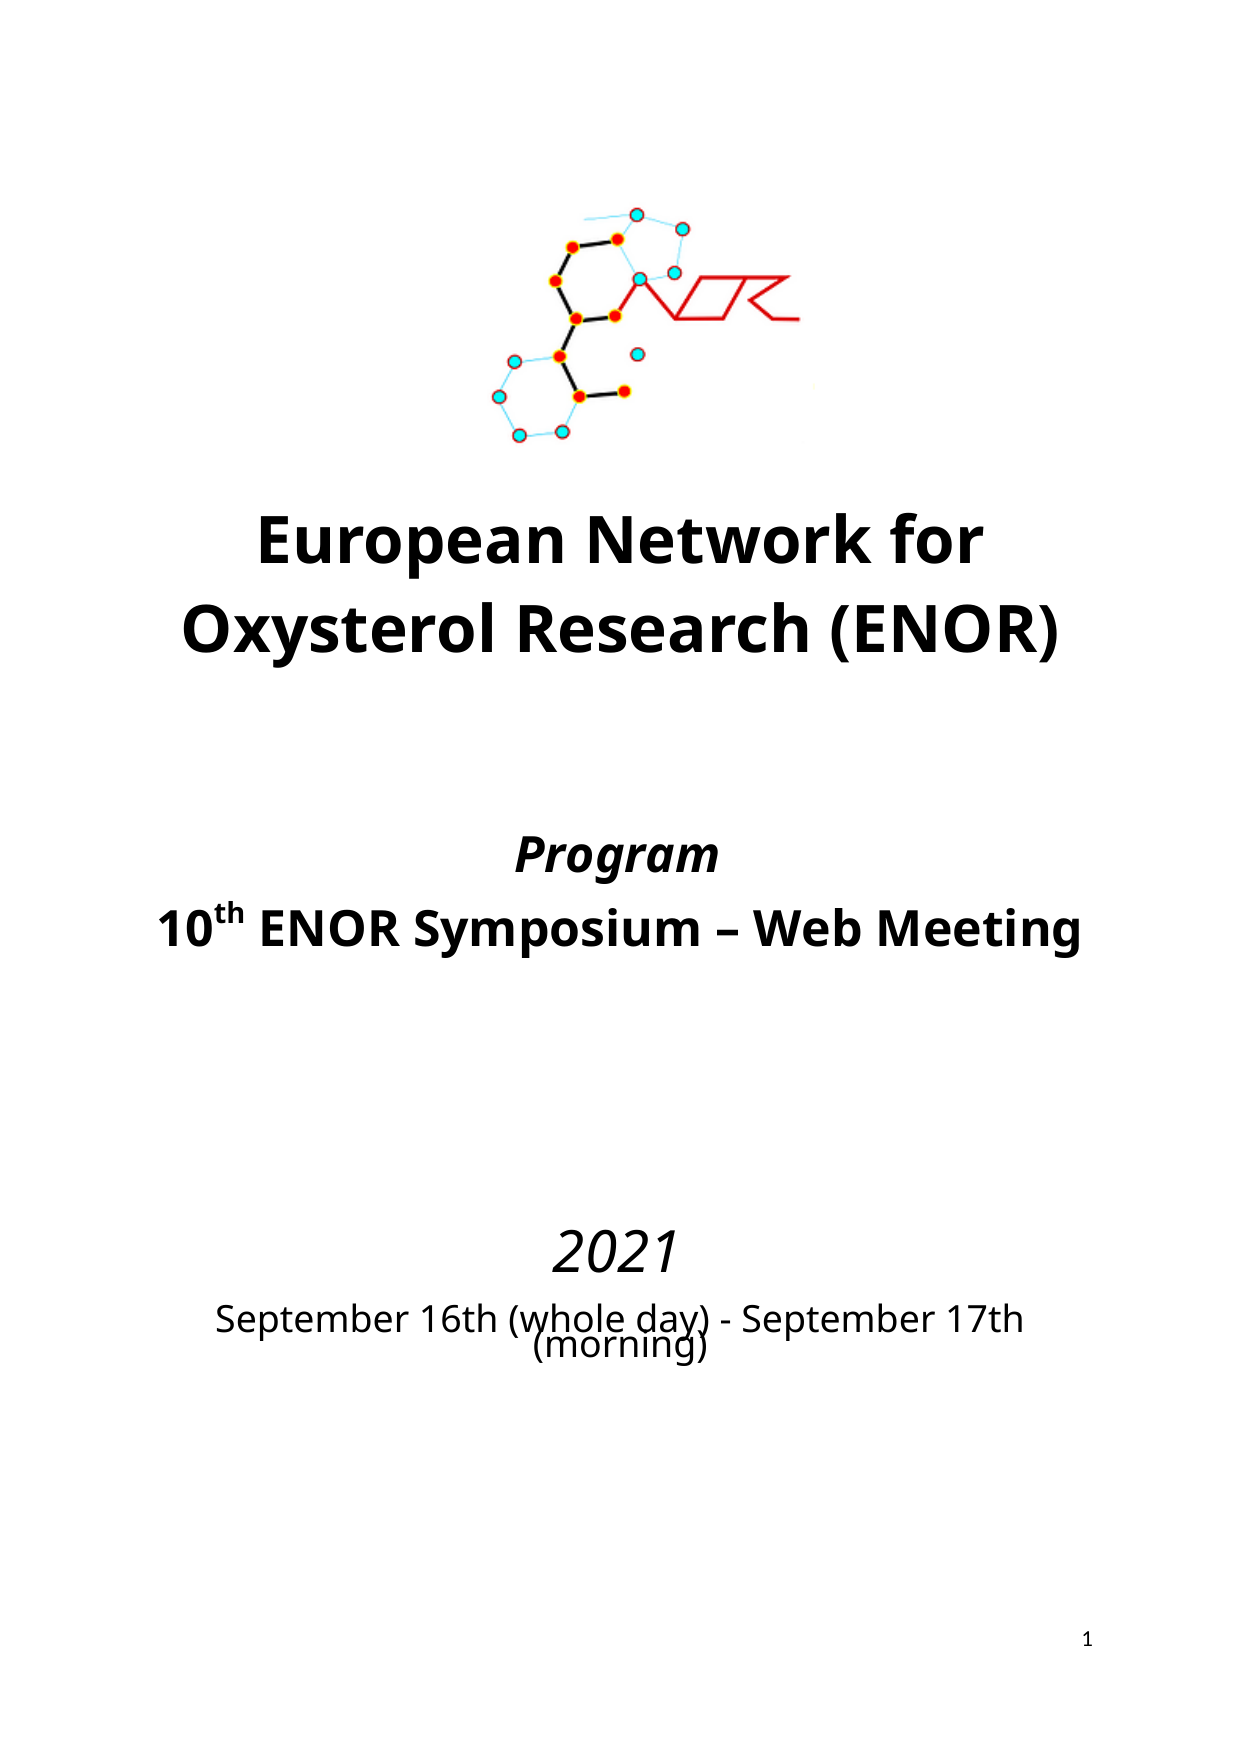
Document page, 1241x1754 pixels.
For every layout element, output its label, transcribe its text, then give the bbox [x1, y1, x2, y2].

subtitle European Network for Oxysterol Research (ENOR) [148, 493, 1093, 672]
text September 16th (whole day) - September 17th (morning) [701, 1312, 1093, 1362]
text September 16th (whole day) - September 17th (morning) [148, 1312, 538, 1362]
text 2021 [148, 1233, 1093, 1283]
text Program [148, 819, 1093, 888]
text September 16th (whole day) - September 17th (morning) [537, 1312, 690, 1362]
picture [425, 147, 815, 462]
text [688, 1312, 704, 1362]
text 10th ENOR Symposium – Web Meeting [148, 893, 1093, 961]
